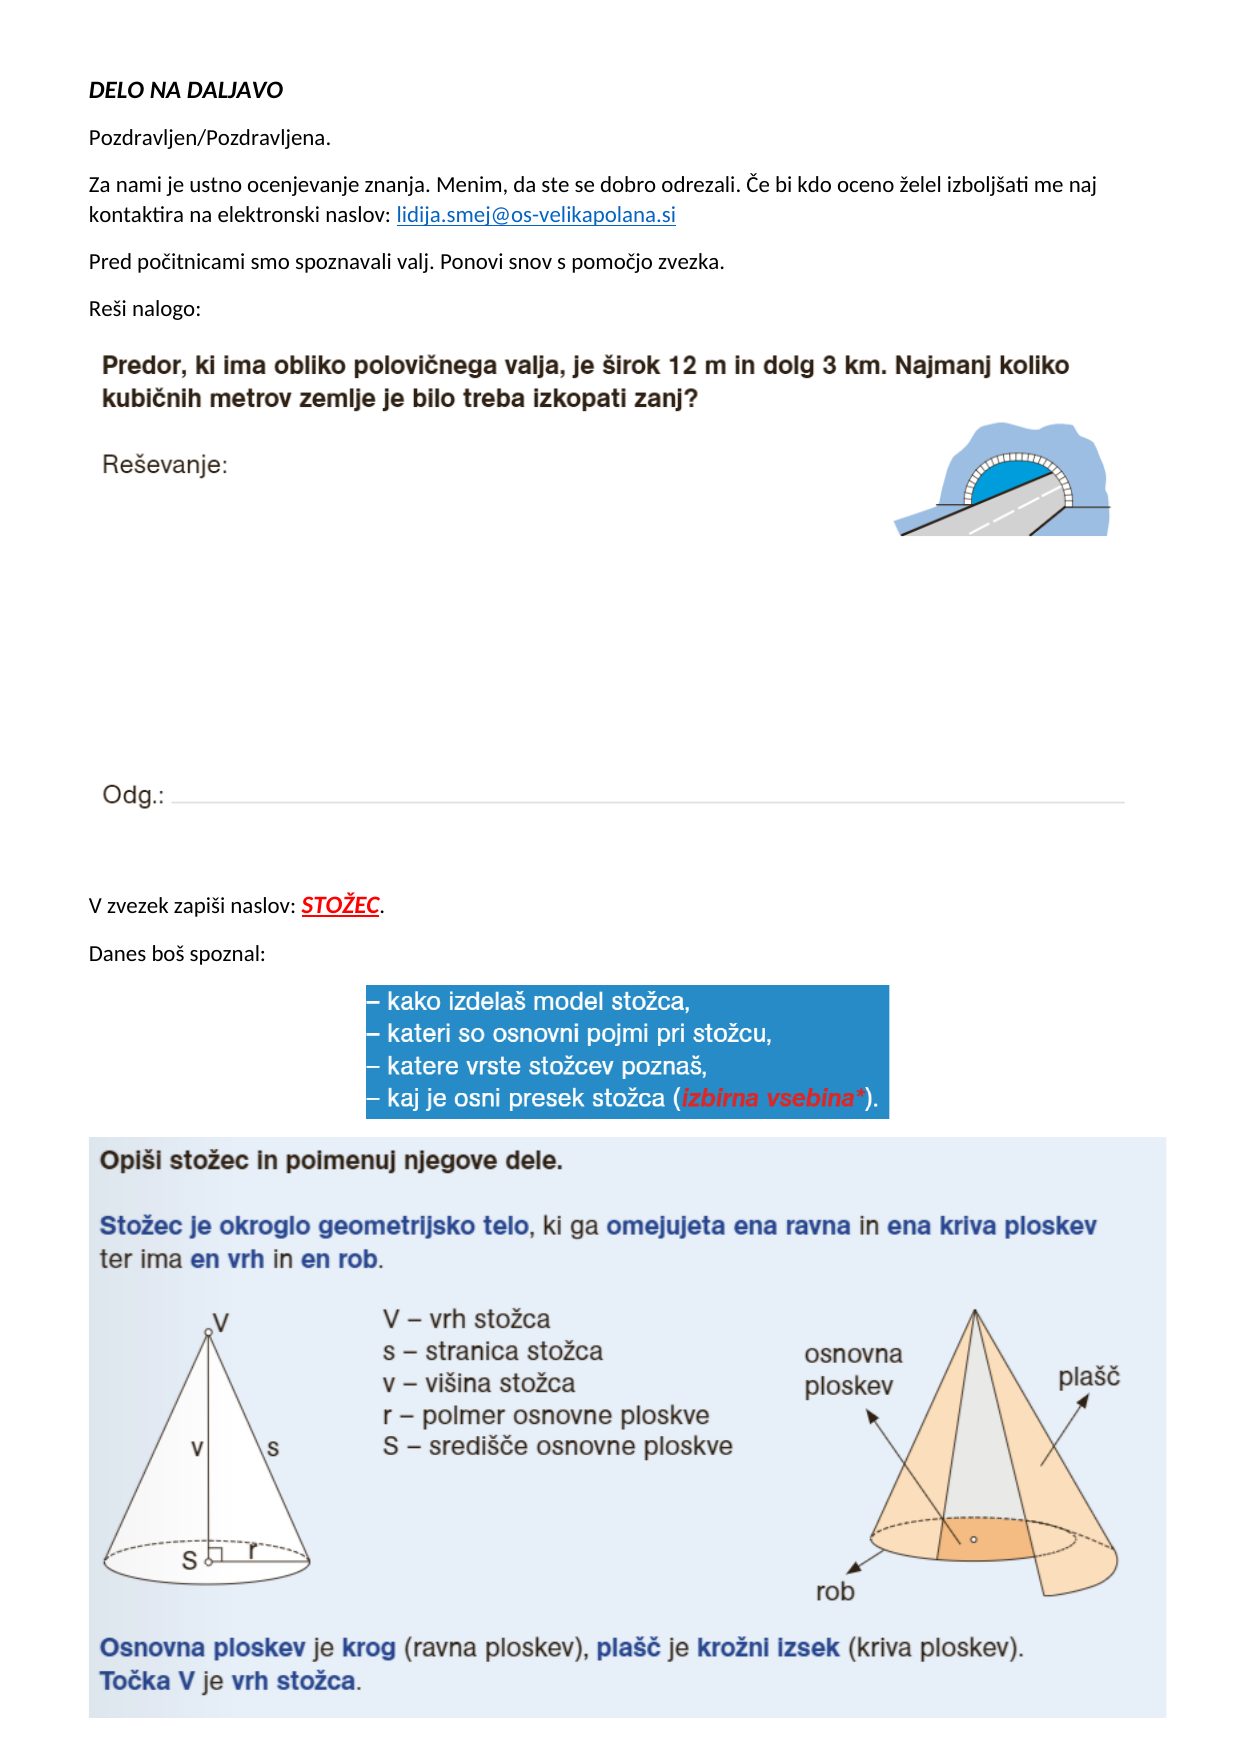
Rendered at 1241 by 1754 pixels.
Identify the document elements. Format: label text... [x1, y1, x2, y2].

text V zvezek zapiši naslov: STOŽEC. [89, 889, 1167, 920]
picture [366, 985, 890, 1119]
text Pozdravljen/Pozdravljena. [89, 123, 1167, 151]
text Pred počitnicami smo spoznavali valj. Ponovi snov s pomočjo zvezka. [89, 247, 1167, 275]
text DELO NA DALJAVO [89, 74, 1167, 104]
picture [88, 341, 1167, 824]
picture [88, 1137, 1167, 1718]
text Reši nalogo: [89, 294, 1167, 322]
text Danes boš spoznal: [89, 939, 1167, 967]
text Za nami je ustno ocenjevanje znanja. Menim, da ste se dobro odrezali. Če bi kdo oceno želel izboljšati me naj kontaktira na elektronski naslov: lidija.smej@os-velikapolana.si [89, 170, 1167, 228]
